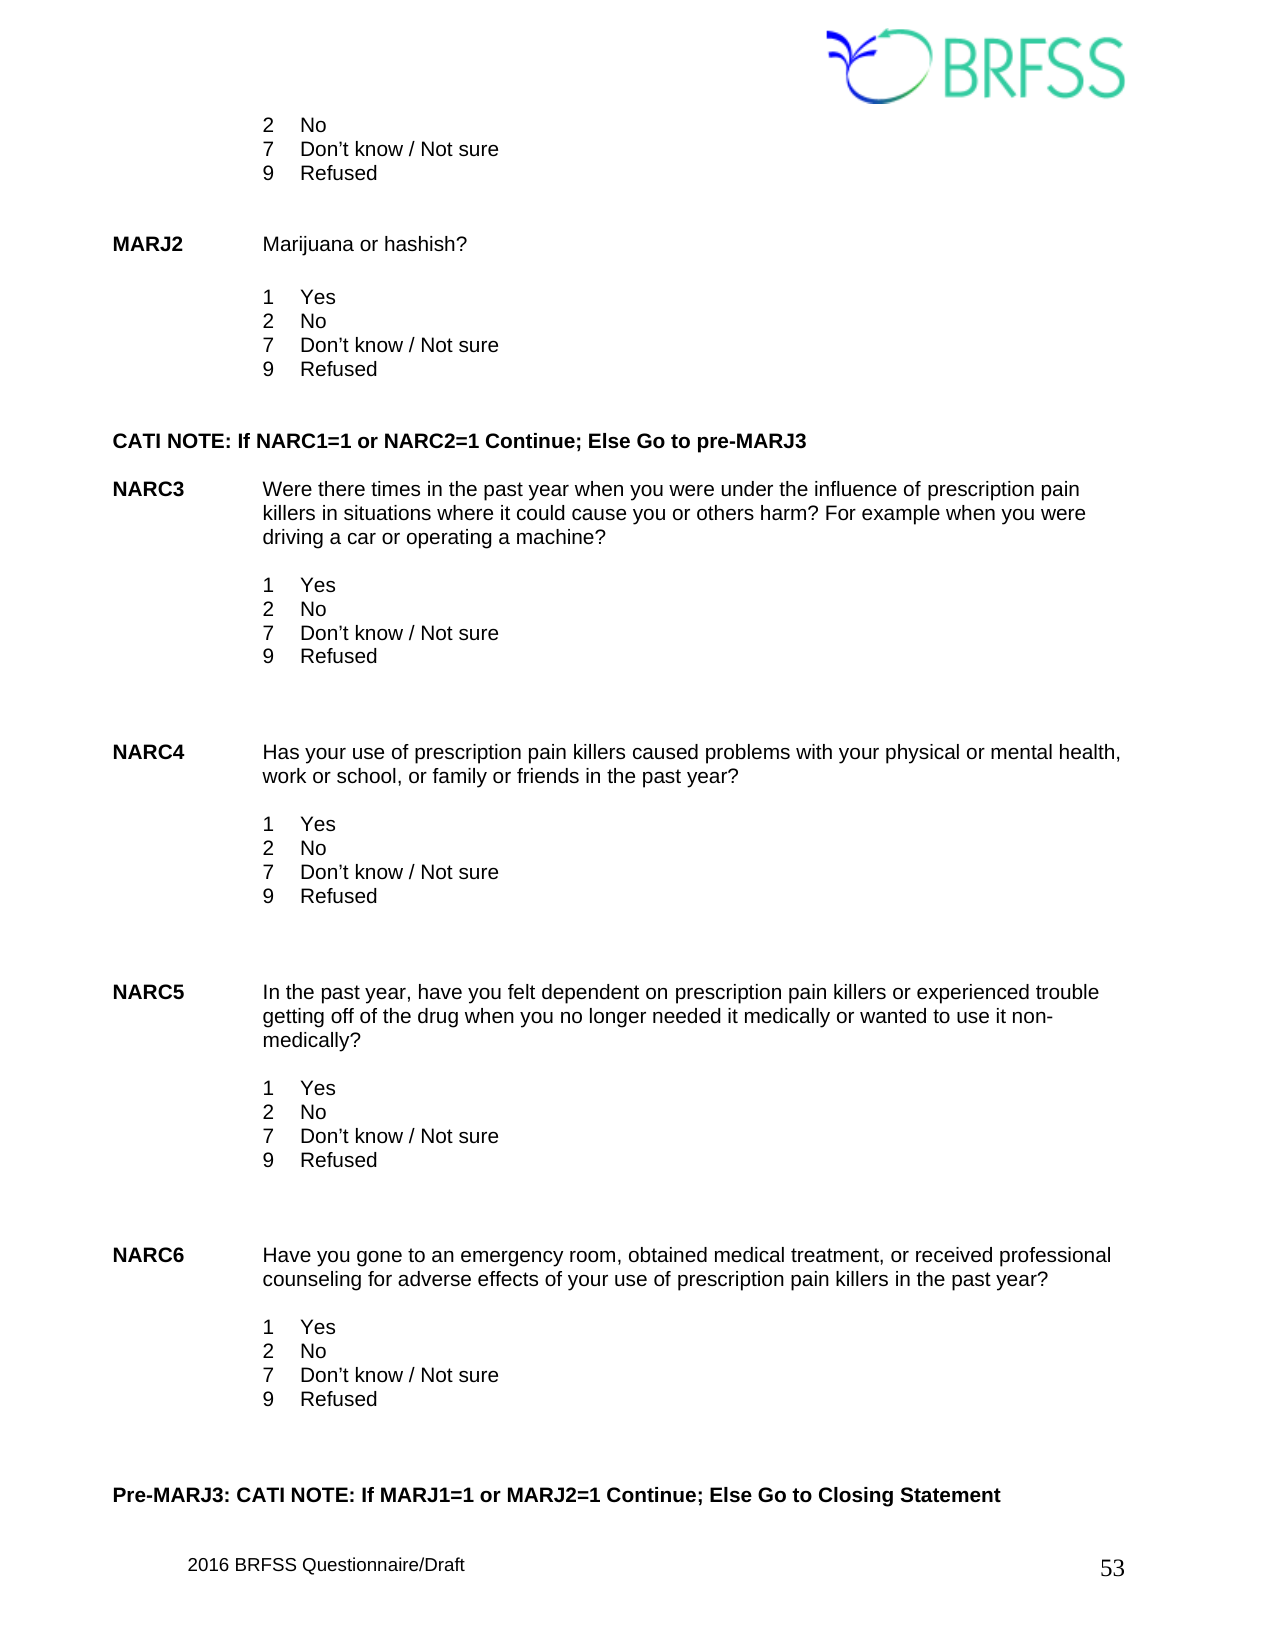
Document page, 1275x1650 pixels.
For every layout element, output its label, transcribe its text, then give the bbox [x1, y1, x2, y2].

text 7 Don’t know / Not sure [112, 860, 1125, 884]
text 1 Yes [112, 285, 1125, 309]
text NARC5 In the past year, have you felt dependent on prescription pain killers or experienced trouble getting off of the drug when you no longer needed it medically or wanted to use it non-medically? [112, 980, 1125, 1052]
text NARC3 Were there times in the past year when you were under the influence of prescription pain killers in situations where it could cause you or others harm? For example when you were driving a car or operating a machine? [112, 477, 1125, 548]
text 7 Don’t know / Not sure [112, 1363, 1125, 1387]
text 7 Don’t know / Not sure [112, 620, 1125, 644]
text NARC4 Has your use of prescription pain killers caused problems with your physical or mental health, work or school, or family or friends in the past year? [112, 740, 1125, 788]
text 9 Refused [112, 1387, 1125, 1411]
text 2 No [112, 1099, 1125, 1123]
text 7 Don’t know / Not sure [112, 333, 1125, 357]
picture [826, 28, 1125, 104]
text 9 Refused [112, 1147, 1125, 1171]
text 7 Don’t know / Not sure [112, 1123, 1125, 1147]
text 9 Refused [112, 644, 1125, 668]
text 1 Yes [112, 1076, 1125, 1099]
text 2 No [112, 1339, 1125, 1363]
text 2 No [112, 112, 1125, 136]
text 2 No [112, 309, 1125, 333]
text 9 Refused [112, 884, 1125, 908]
text 1 Yes [112, 812, 1125, 836]
text NARC6 Have you gone to an emergency room, obtained medical treatment, or received professional counseling for adverse effects of your use of prescription pain killers in the past year? [112, 1243, 1125, 1291]
text MARJ2 Marijuana or hashish? [112, 232, 1125, 256]
text 2 No [112, 596, 1125, 620]
text 2 No [112, 836, 1125, 860]
text 9 Refused [112, 160, 1125, 184]
text CATI NOTE: If NARC1=1 or NARC2=1 Continue; Else Go to pre-MARJ3 [112, 429, 1125, 453]
text 7 Don’t know / Not sure [112, 136, 1125, 160]
text Pre-MARJ3: CATI NOTE: If MARJ1=1 or MARJ2=1 Continue; Else Go to Closing Statement [112, 1483, 1125, 1507]
text 1 Yes [112, 1315, 1125, 1339]
text 9 Refused [112, 357, 1125, 381]
text 1 Yes [112, 572, 1125, 596]
